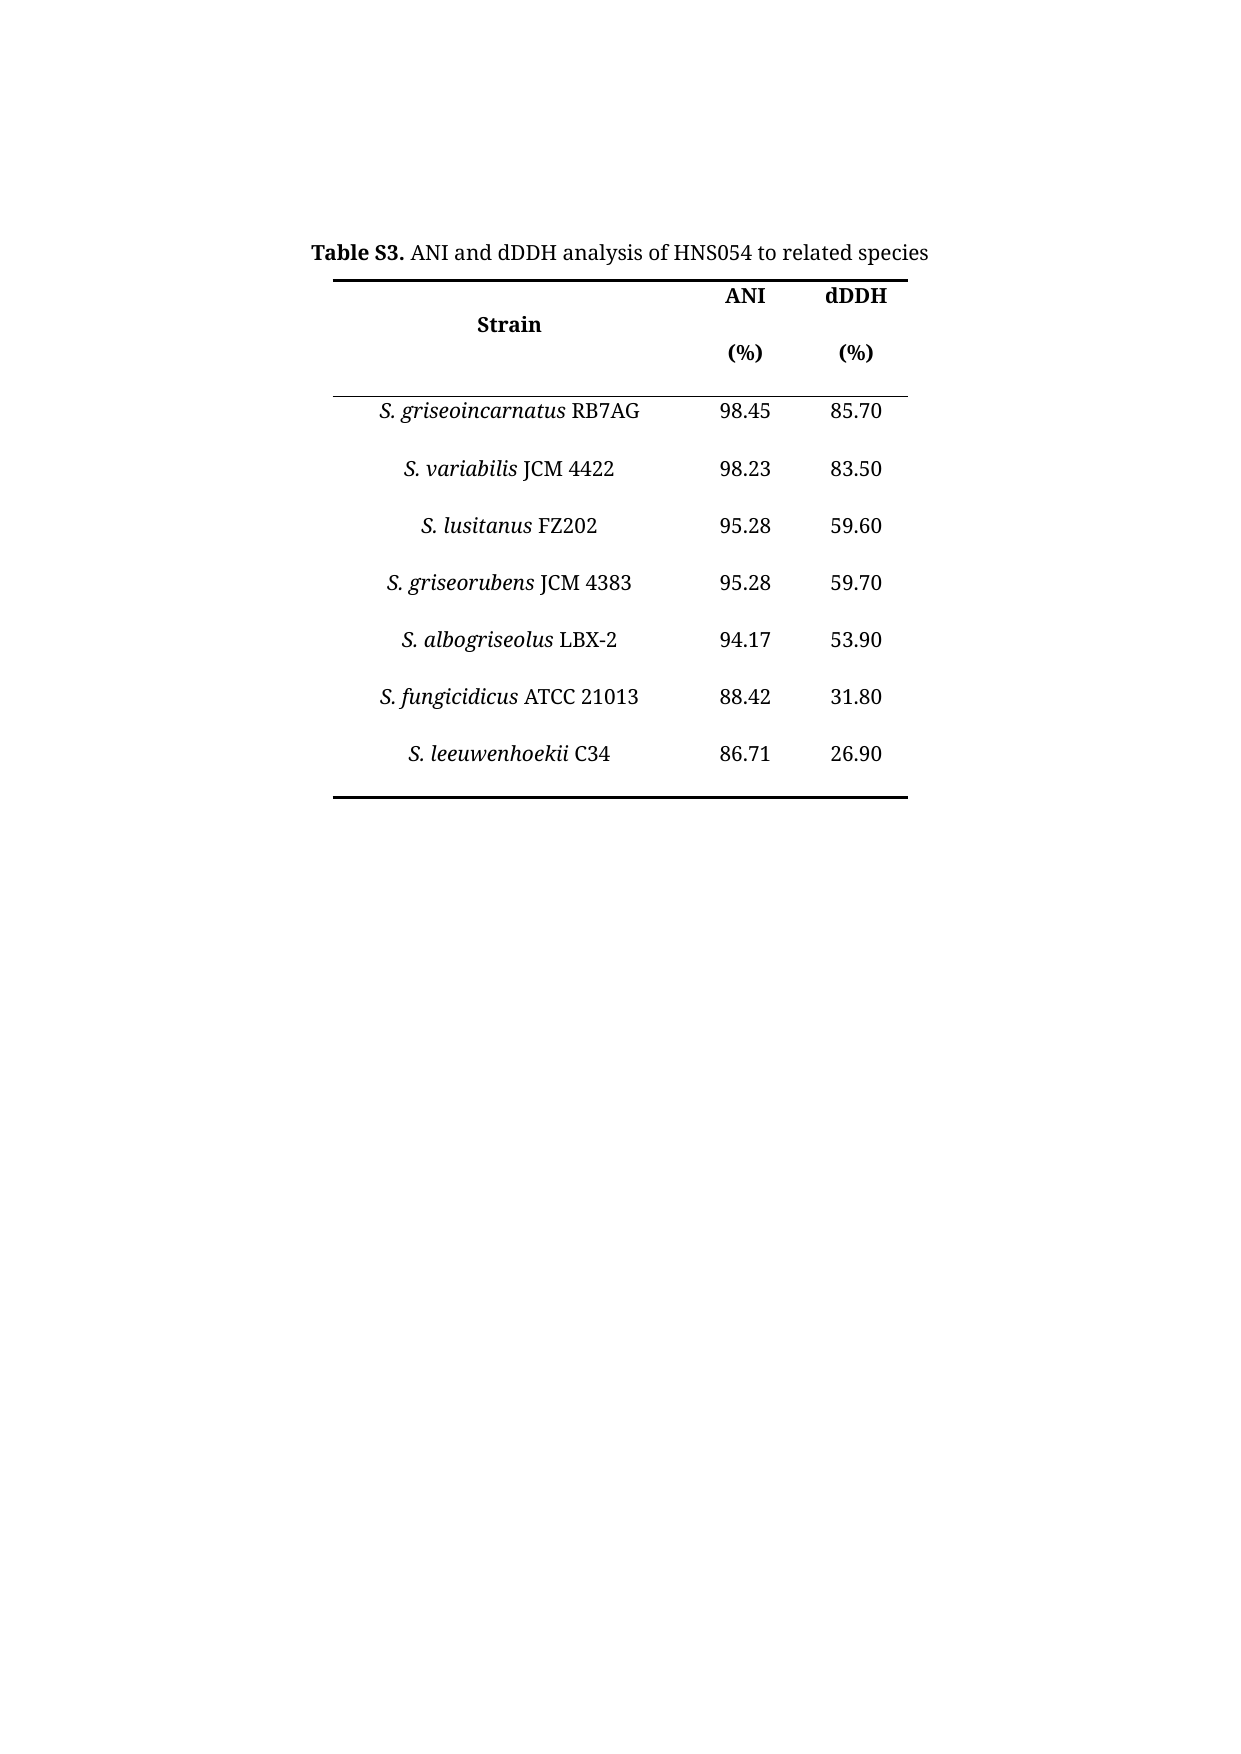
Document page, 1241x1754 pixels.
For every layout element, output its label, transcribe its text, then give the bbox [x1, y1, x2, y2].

table_cell S. griseoincarnatus RB7AG [333, 397, 686, 454]
table_cell 98.23 [686, 454, 804, 511]
table_cell 98.45 [686, 397, 804, 454]
table_cell 95.28 [686, 511, 804, 568]
table_cell 59.60 [804, 511, 908, 568]
table_cell S. variabilis JCM 4422 [333, 454, 686, 511]
table_cell 59.70 [804, 568, 908, 625]
table_cell 94.17 [686, 625, 804, 682]
table_cell 26.90 [804, 739, 908, 796]
table_header ANI (%) [686, 282, 804, 396]
table_cell S. griseorubens JCM 4383 [333, 568, 686, 625]
table_cell 83.50 [804, 454, 908, 511]
table_cell 86.71 [686, 739, 804, 796]
table_cell S. leeuwenhoekii C34 [333, 739, 686, 796]
table_cell 31.80 [804, 682, 908, 739]
table_cell S. lusitanus FZ202 [333, 511, 686, 568]
table_header Strain [333, 282, 686, 396]
table_cell S. albogriseolus LBX-2 [333, 625, 686, 682]
table_cell 88.42 [686, 682, 804, 739]
table_cell 85.70 [804, 397, 908, 454]
table_cell S. fungicidicus ATCC 21013 [333, 682, 686, 739]
text Table S3. ANI and dDDH analysis of HNS054 to related species [187, 239, 1053, 266]
table_header dDDH (%) [804, 282, 908, 396]
table_cell 95.28 [686, 568, 804, 625]
table_cell 53.90 [804, 625, 908, 682]
